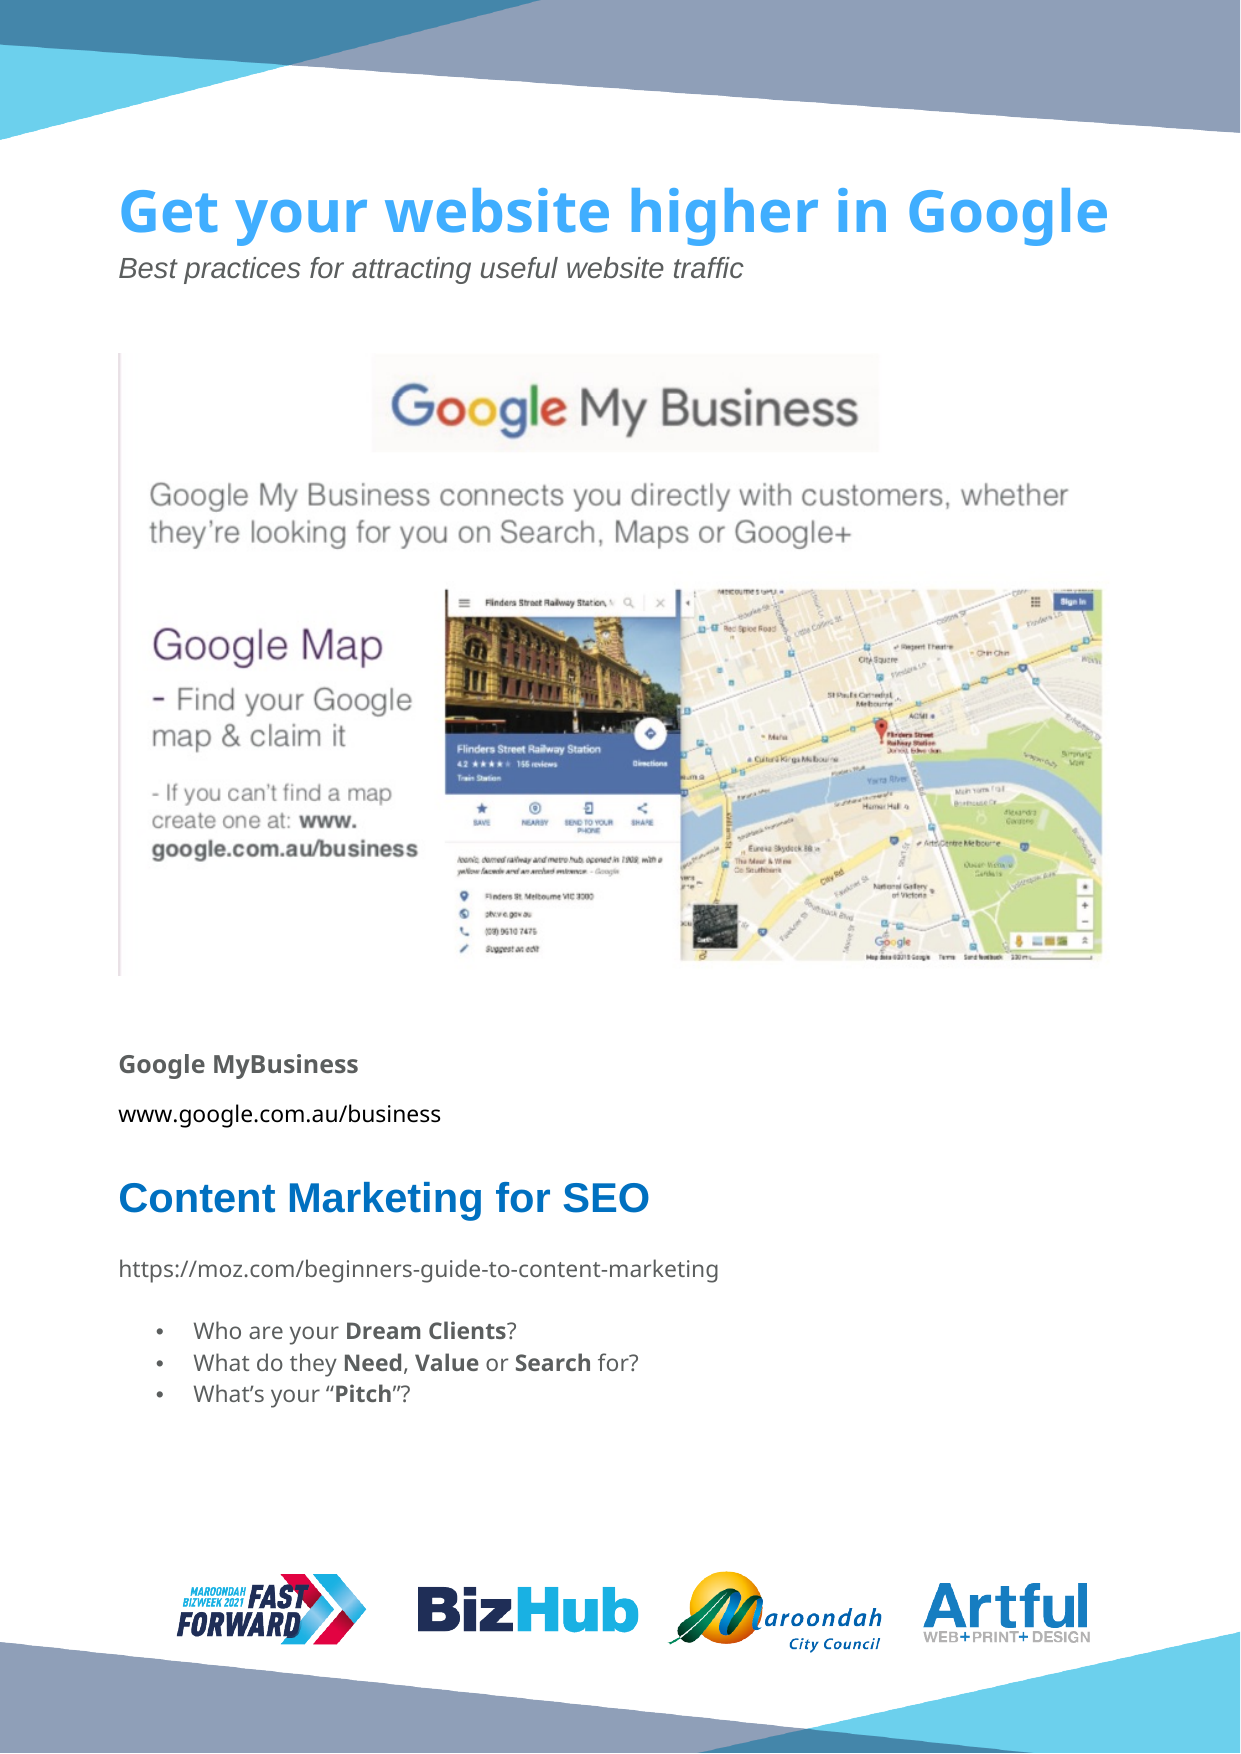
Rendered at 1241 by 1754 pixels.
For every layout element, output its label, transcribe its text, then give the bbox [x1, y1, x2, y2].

list What do they Need, Value or Search for? [156, 1346, 1128, 1378]
list What’s your “Pitch”? [156, 1378, 1128, 1409]
text Google MyBusiness [118, 1047, 1128, 1081]
text https://moz.com/beginners-guide-to-content-marketing [118, 1253, 1128, 1284]
text Content Marketing for SEO [118, 1173, 1128, 1221]
picture [118, 353, 1129, 976]
text www.google.com.au/business [118, 1098, 1128, 1129]
list Who are your Dream Clients? [156, 1315, 1128, 1346]
picture [0, 1508, 1241, 1753]
picture [0, 0, 1241, 169]
